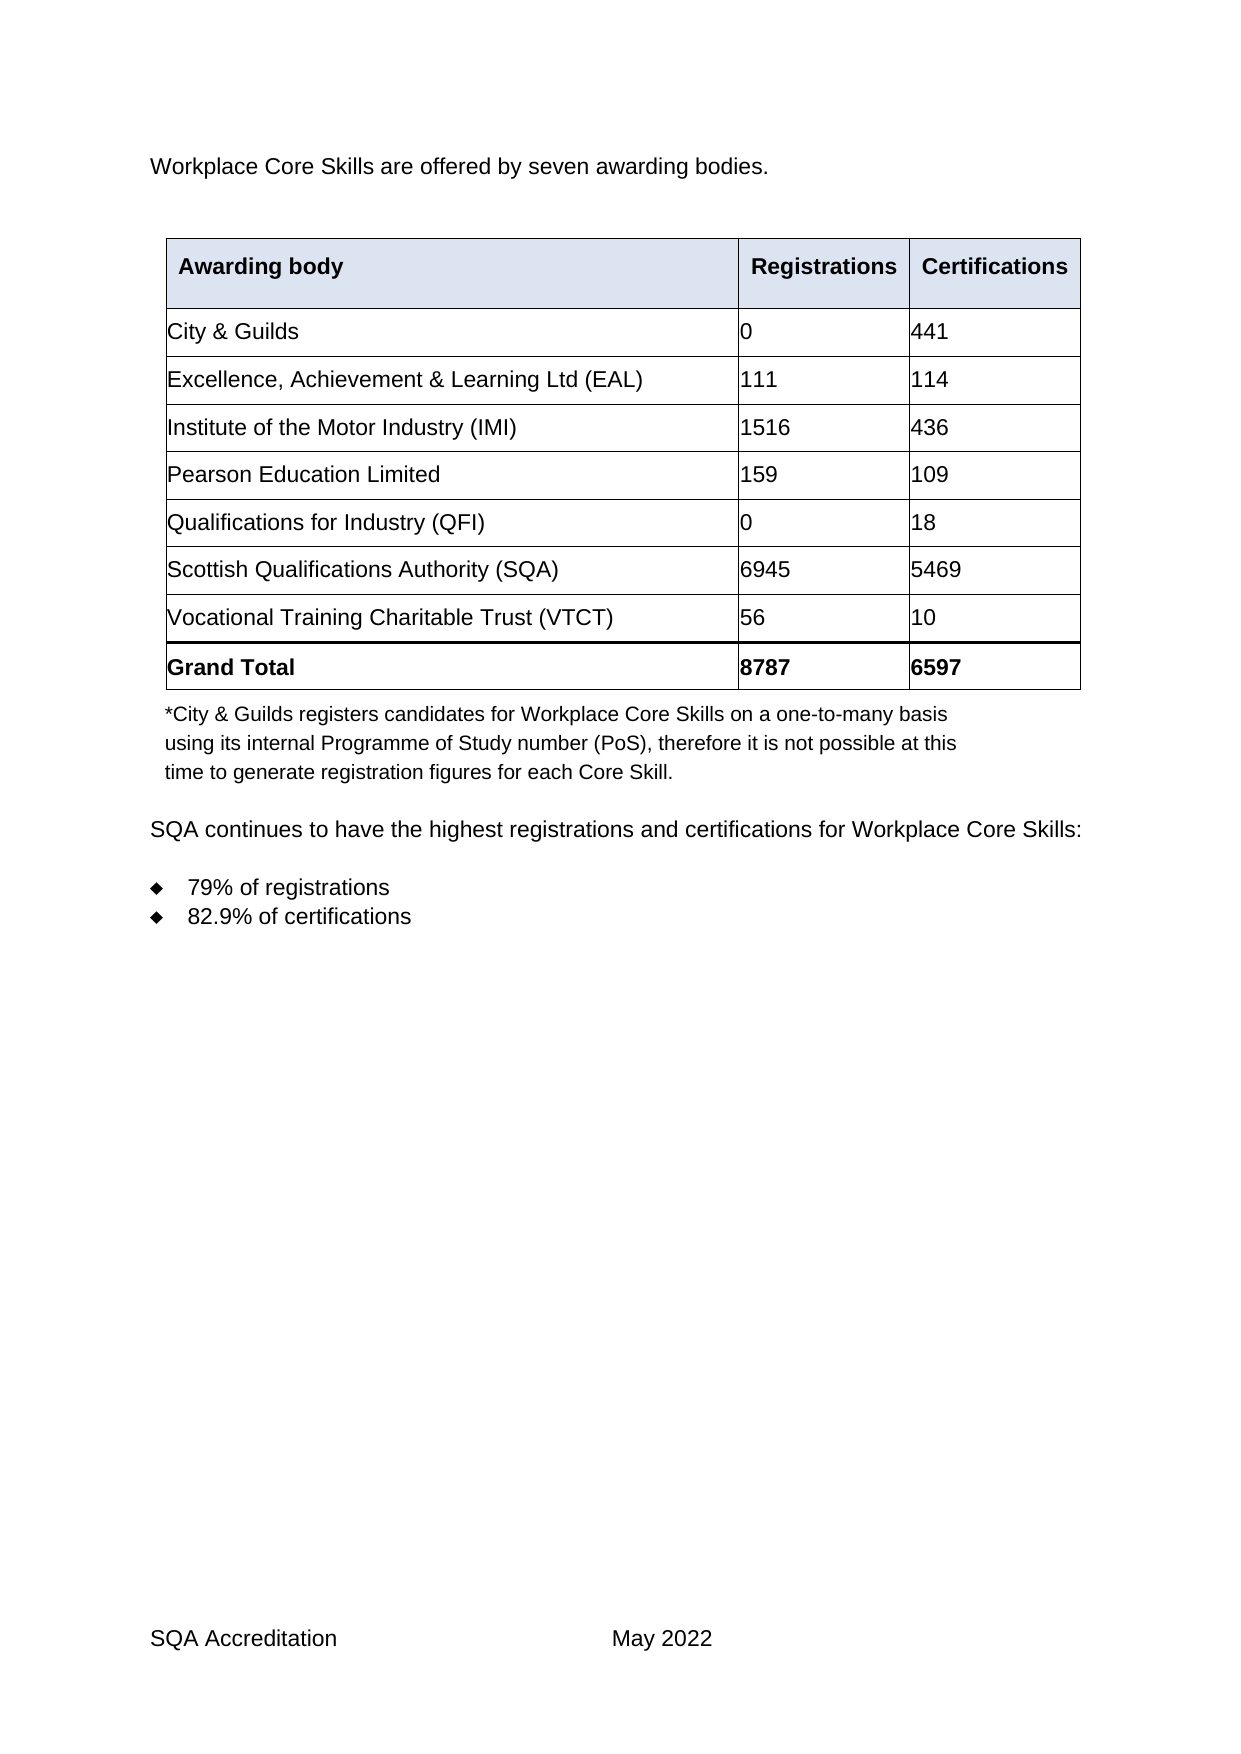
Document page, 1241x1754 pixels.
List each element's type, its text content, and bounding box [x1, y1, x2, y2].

table_cell Institute of the Motor Industry (IMI) [167, 405, 738, 451]
table_cell 6597 [910, 644, 1080, 689]
table_header Awarding body [167, 239, 738, 308]
table_cell 441 [910, 309, 1080, 356]
table_cell Excellence, Achievement & Learning Ltd (EAL) [167, 357, 738, 403]
table_cell 109 [910, 452, 1080, 498]
table_cell 6945 [739, 547, 909, 594]
table_cell Scottish Qualifications Authority (SQA) [167, 547, 738, 594]
table_cell Vocational Training Charitable Trust (VTCT) [167, 595, 738, 641]
table_cell 10 [910, 595, 1080, 641]
text 82.9% of certifications [150, 901, 1090, 930]
table_cell Pearson Education Limited [167, 452, 738, 498]
table_cell 111 [739, 357, 909, 403]
table_cell 159 [739, 452, 909, 498]
table_cell City & Guilds [167, 309, 738, 356]
table_cell Grand Total [167, 644, 738, 689]
text Workplace Core Skills are offered by seven awarding bodies. [150, 150, 1090, 179]
text *City & Guilds registers candidates for Workplace Core Skills on a one-to-many basis using its internal Programme of Study number (PoS), therefore it is not possible at this time to generate registration figures for each Core Skill. [164, 696, 969, 784]
table_cell 18 [910, 500, 1080, 546]
table_cell 0 [739, 309, 909, 356]
table_cell 436 [910, 405, 1080, 451]
table_header Certifications [910, 239, 1080, 308]
table_header Registrations [739, 239, 909, 308]
text SQA continues to have the highest registrations and certifications for Workplace Core Skills: [150, 813, 1090, 842]
table_cell 5469 [910, 547, 1080, 594]
table_cell 0 [739, 500, 909, 546]
table_cell 1516 [739, 405, 909, 451]
table_cell Qualifications for Industry (QFI) [167, 500, 738, 546]
table_cell 114 [910, 357, 1080, 403]
table_cell 56 [739, 595, 909, 641]
text 79% of registrations [150, 871, 1090, 901]
table_cell 8787 [739, 644, 909, 689]
